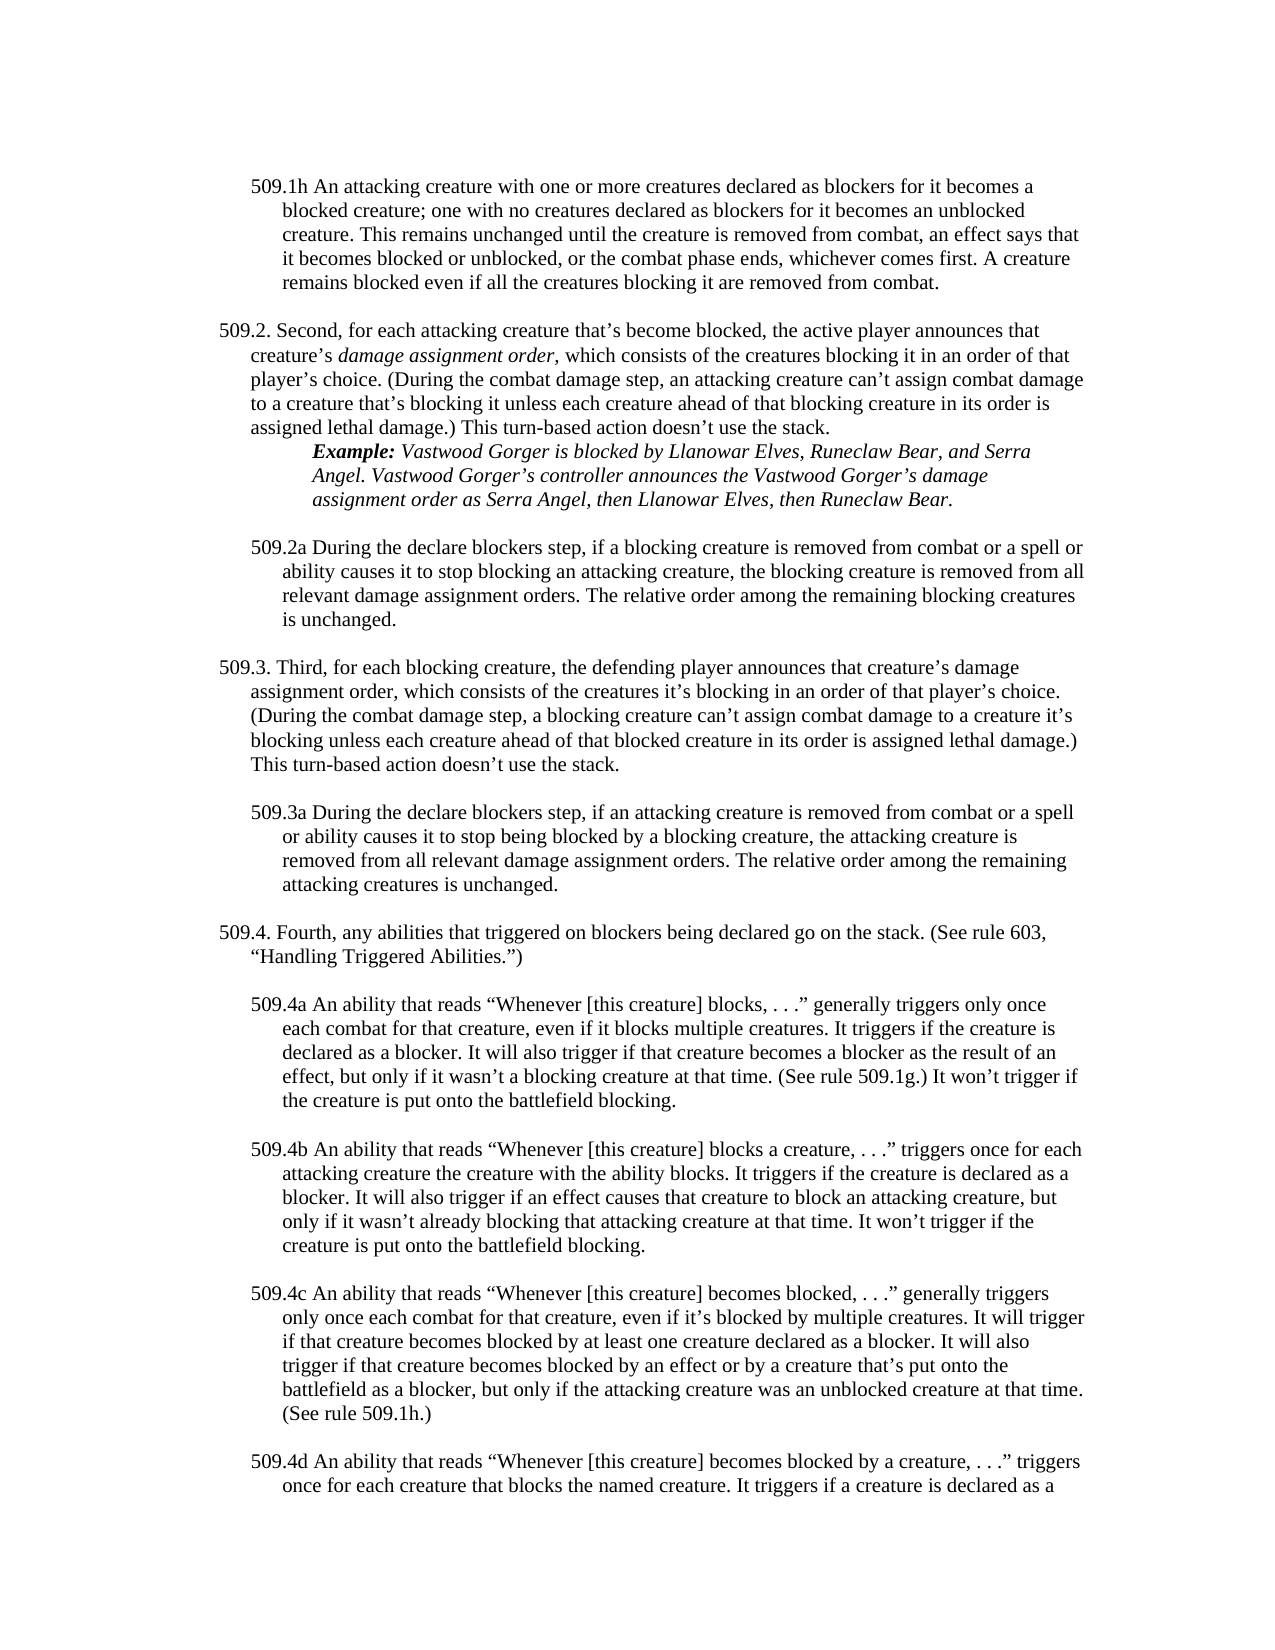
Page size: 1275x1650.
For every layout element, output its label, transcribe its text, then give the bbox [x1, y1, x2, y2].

text 509.4a An ability that reads “Whenever [this creature] blocks, . . .” generally triggers only once each combat for that creature, even if it blocks multiple creatures. It triggers if the creature is declared as a blocker. It will also trigger if that creature becomes a blocker as the result of an effect, but only if it wasn’t a blocking creature at that time. (See rule 509.1g.) It won’t trigger if the creature is put onto the battlefield blocking. [251, 992, 1087, 1112]
text Example: Vastwood Gorger is blocked by Llanowar Elves, Runeclaw Bear, and Serra Angel. Vastwood Gorger’s controller announces the Vastwood Gorger’s damage assignment order as Serra Angel, then Llanowar Elves, then Runeclaw Bear. [312, 439, 1087, 511]
text 509.3. Third, for each blocking creature, the defending player announces that creature’s damage assignment order, which consists of the creatures it’s blocking in an order of that player’s choice. (During the combat damage step, a blocking creature can’t assign combat damage to a creature it’s blocking unless each creature ahead of that blocked creature in its order is assigned lethal damage.) This turn-based action doesn’t use the stack. [219, 655, 1087, 776]
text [251, 1449, 1087, 1497]
text 509.2. Second, for each attacking creature that’s become blocked, the active player announces that creature’s damage assignment order, which consists of the creatures blocking it in an order of that player’s choice. (During the combat damage step, an attacking creature can’t assign combat damage to a creature that’s blocking it unless each creature ahead of that blocking creature in its order is assigned lethal damage.) This turn-based action doesn’t use the stack. [219, 318, 1087, 439]
text 509.4b An ability that reads “Whenever [this creature] blocks a creature, . . .” triggers once for each attacking creature the creature with the ability blocks. It triggers if the creature is declared as a blocker. It will also trigger if an effect causes that creature to block an attacking creature, but only if it wasn’t already blocking that attacking creature at that time. It won’t trigger if the creature is put onto the battlefield blocking. [251, 1137, 1087, 1257]
text 509.3a During the declare blockers step, if an attacking creature is removed from combat or a spell or ability causes it to stop being blocked by a blocking creature, the attacking creature is removed from all relevant damage assignment orders. The relative order among the remaining attacking creatures is unchanged. [251, 800, 1087, 896]
text 509.4. Fourth, any abilities that triggered on blockers being declared go on the stack. (See rule 603, “Handling Triggered Abilities.”) [219, 920, 1087, 968]
text 509.2a During the declare blockers step, if a blocking creature is removed from combat or a spell or ability causes it to stop blocking an attacking creature, the blocking creature is removed from all relevant damage assignment orders. The relative order among the remaining blocking creatures is unchanged. [251, 535, 1087, 631]
text 509.4c An ability that reads “Whenever [this creature] becomes blocked, . . .” generally triggers only once each combat for that creature, even if it’s blocked by multiple creatures. It will trigger if that creature becomes blocked by at least one creature declared as a blocker. It will also trigger if that creature becomes blocked by an effect or by a creature that’s put onto the battlefield as a blocker, but only if the attacking creature was an unblocked creature at that time. (See rule 509.1h.) [251, 1281, 1087, 1425]
text 509.1h An attacking creature with one or more creatures declared as blockers for it becomes a blocked creature; one with no creatures declared as blockers for it becomes an unblocked creature. This remains unchanged until the creature is removed from combat, an effect says that it becomes blocked or unblocked, or the combat phase ends, whichever comes first. A creature remains blocked even if all the creatures blocking it are removed from combat. [251, 174, 1087, 294]
